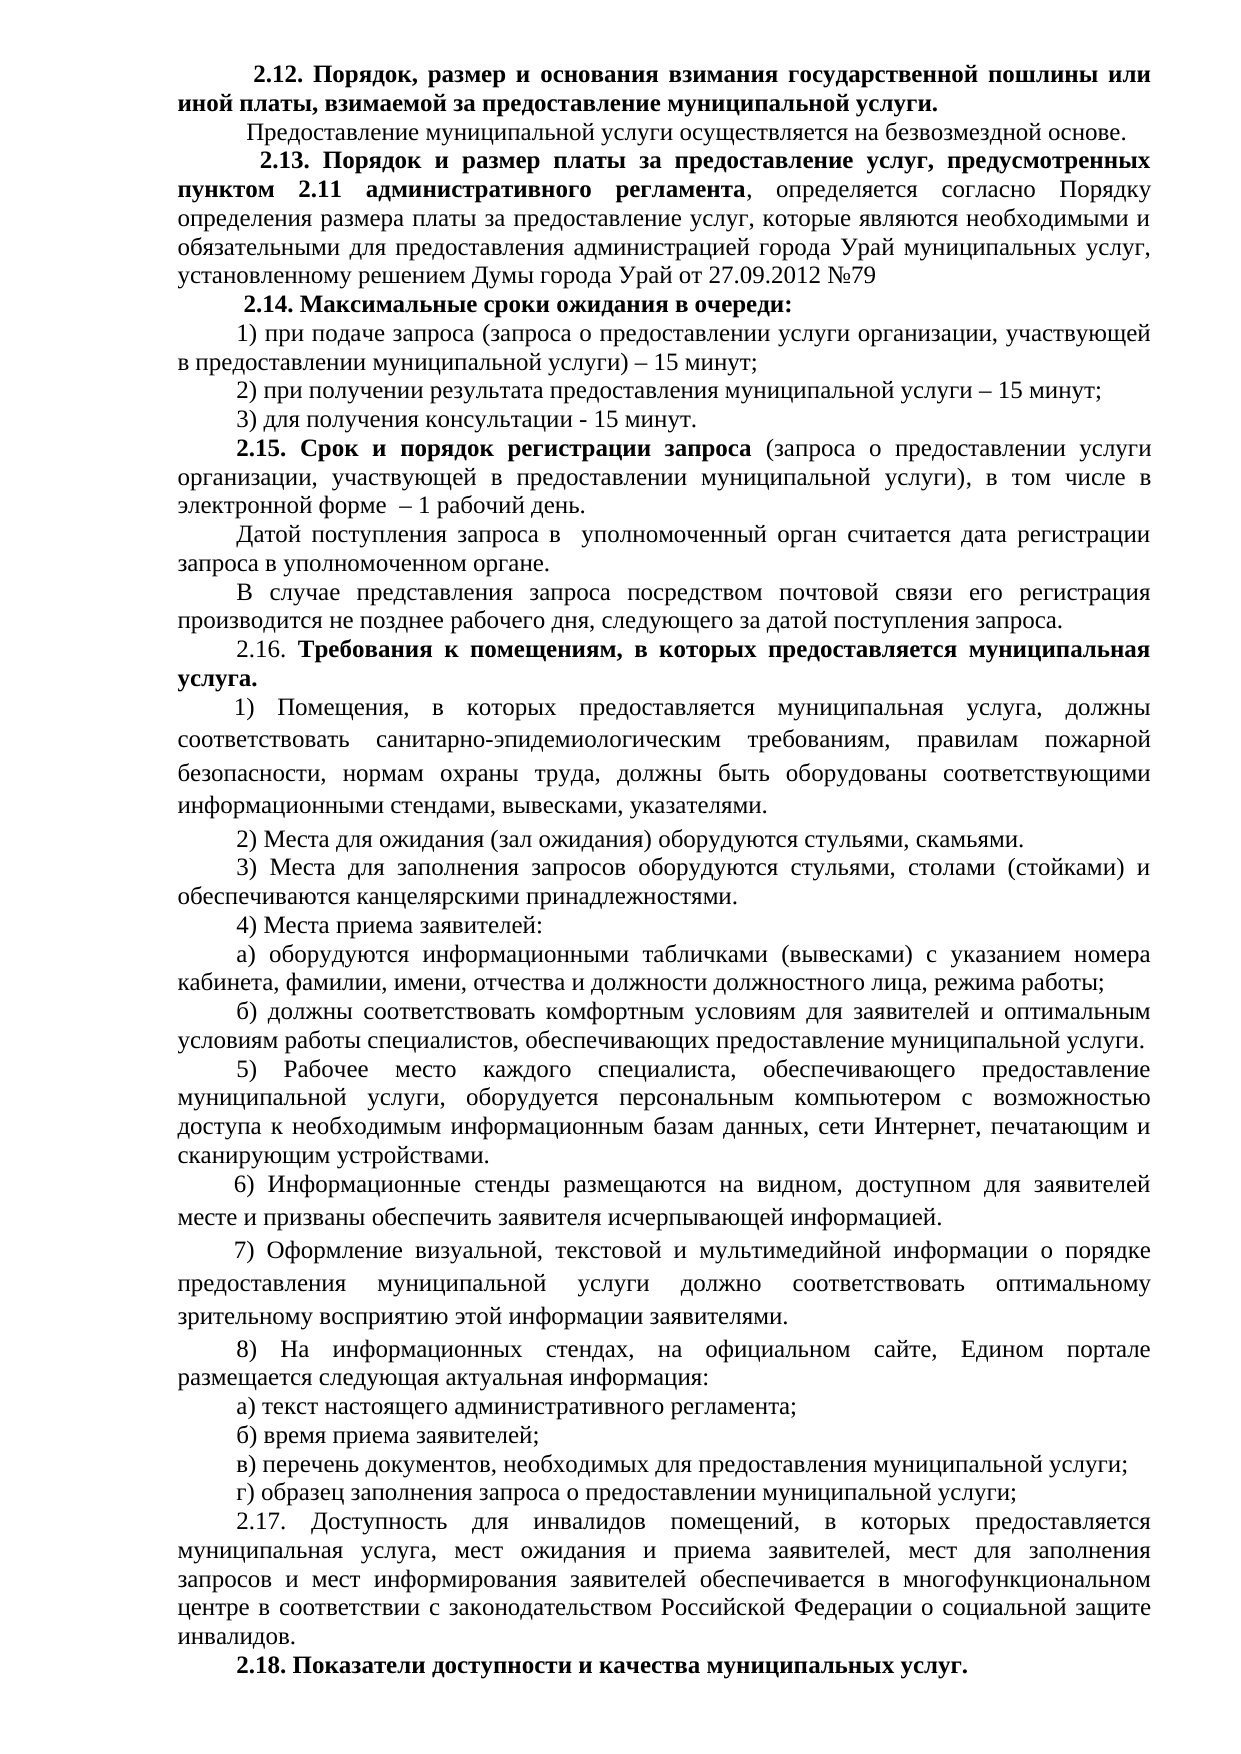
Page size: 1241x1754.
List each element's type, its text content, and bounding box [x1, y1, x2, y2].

text 2.17. Доступность для инвалидов помещений, в которых предоставляется муниципальная услуга, мест ожидания и приема заявителей, мест для заполнения запросов и мест информирования заявителей обеспечивается в многофункциональном центре в соответствии с законодательством Российской Федерации о социальной защите инвалидов. [177, 1506, 1152, 1650]
text а) текст настоящего административного регламента; [177, 1391, 1152, 1420]
text а) оборудуются информационными табличками (вывесками) с указанием номера кабинета, фамилии, имени, отчества и должности должностного лица, режима работы; [177, 939, 1152, 996]
text в) перечень документов, необходимых для предоставления муниципальной услуги; [177, 1449, 1152, 1477]
text 1) Помещения, в которых предоставляется муниципальная услуга, должны соответствовать санитарно-эпидемиологическим требованиям, правилам пожарной безопасности, нормам охраны труда, должны быть оборудованы соответствующими информационными стендами, вывесками, указателями. [177, 692, 1152, 819]
text 8) На информационных стендах, на официальном сайте, Едином портале размещается следующая актуальная информация: [177, 1334, 1152, 1391]
text 2.14. Максимальные сроки ожидания в очереди: [177, 289, 1152, 318]
text 2.16. Требования к помещениям, в которых предоставляется муниципальная услуга. [177, 634, 1152, 692]
text 2) при получении результата предоставления муниципальной услуги – 15 минут; [177, 375, 1152, 404]
text б) время приема заявителей; [177, 1420, 1152, 1449]
text 4) Места приема заявителей: [177, 910, 1152, 939]
text 1) при подаче запроса (запроса о предоставлении услуги организации, участвующей в предоставлении муниципальной услуги) – 15 минут; [177, 318, 1152, 375]
text 2.15. Срок и порядок регистрации запроса (запроса о предоставлении услуги организации, участвующей в предоставлении муниципальной услуги), в том числе в электронной форме – 1 рабочий день. [177, 433, 1152, 519]
text Датой поступления запроса в уполномоченный орган считается дата регистрации запроса в уполномоченном органе. [177, 519, 1152, 577]
text 6) Информационные стенды размещаются на видном, доступном для заявителей месте и призваны обеспечить заявителя исчерпывающей информацией. [177, 1169, 1152, 1230]
text Предоставление муниципальной услуги осуществляется на безвозмездной основе. [177, 117, 1152, 145]
text 2.13. Порядок и размер платы за предоставление услуг, предусмотренных пунктом 2.11 административного регламента, определяется согласно Порядку определения размера платы за предоставление услуг, которые являются необходимыми и обязательными для предоставления администрацией города Урай муниципальных услуг, установленному решением Думы города Урай от 27.09.2012 №79 [177, 145, 1152, 289]
text 3) для получения консультации - 15 минут. [177, 404, 1152, 433]
text г) образец заполнения запроса о предоставлении муниципальной услуги; [177, 1477, 1152, 1506]
text 2) Места для ожидания (зал ожидания) оборудуются стульями, скамьями. [177, 824, 1152, 852]
text 5) Рабочее место каждого специалиста, обеспечивающего предоставление муниципальной услуги, оборудуется персональным компьютером с возможностью доступа к необходимым информационным базам данных, сети Интернет, печатающим и сканирующим устройствами. [177, 1054, 1152, 1169]
text 3) Места для заполнения запросов оборудуются стульями, столами (стойками) и обеспечиваются канцелярскими принадлежностями. [177, 852, 1152, 910]
text 7) Оформление визуальной, текстовой и мультимедийной информации о порядке предоставления муниципальной услуги должно соответствовать оптимальному зрительному восприятию этой информации заявителями. [177, 1235, 1152, 1329]
text В случае представления запроса посредством почтовой связи его регистрация производится не позднее рабочего дня, следующего за датой поступления запроса. [177, 577, 1152, 634]
text б) должны соответствовать комфортным условиям для заявителей и оптимальным условиям работы специалистов, обеспечивающих предоставление муниципальной услуги. [177, 996, 1152, 1054]
text 2.12. Порядок, размер и основания взимания государственной пошлины или иной платы, взимаемой за предоставление муниципальной услуги. [177, 59, 1152, 117]
text 2.18. Показатели доступности и качества муниципальных услуг. [177, 1650, 1152, 1679]
